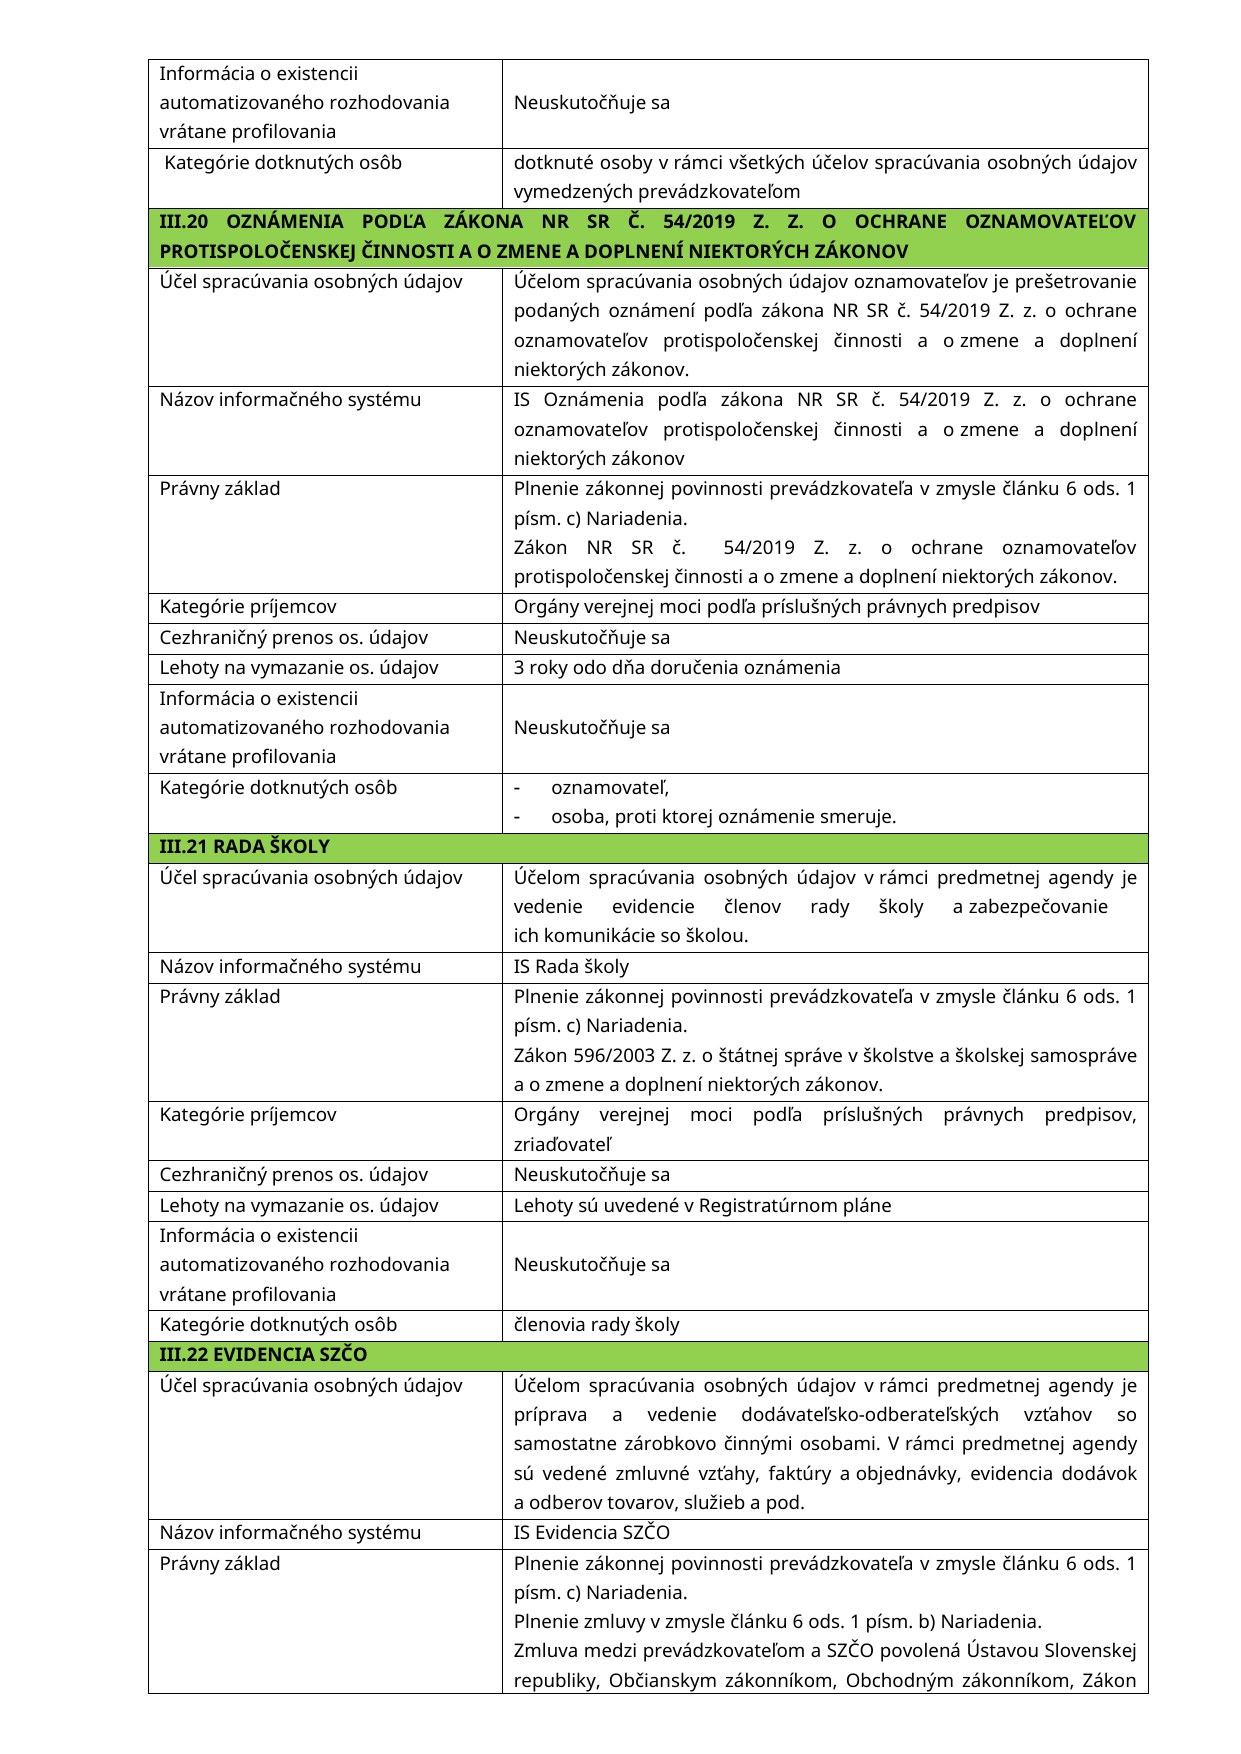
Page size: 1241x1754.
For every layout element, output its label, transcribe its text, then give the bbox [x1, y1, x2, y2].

table_cell Účel spracúvania osobných údajov [149, 864, 502, 952]
table_cell III.21 RADA ŠKOLY [149, 834, 1148, 863]
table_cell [503, 1550, 1148, 1693]
table_cell Účel spracúvania osobných údajov [149, 269, 502, 386]
table_header Neuskutočňuje sa [503, 60, 1148, 148]
table_cell Neuskutočňuje sa [503, 1222, 1148, 1310]
table_cell Lehoty na vymazanie os. údajov [149, 655, 502, 684]
table_cell IS Evidencia SZČO [503, 1520, 1148, 1549]
table_cell 3 roky odo dňa doručenia oznámenia [503, 655, 1148, 684]
table_cell Kategórie príjemcov [149, 594, 502, 623]
table_cell Lehoty sú uvedené v Registratúrnom pláne [503, 1192, 1148, 1221]
table_cell Právny základ [149, 476, 502, 593]
table_cell III.22 EVIDENCIA SZČO [149, 1342, 1148, 1371]
table_cell Orgány verejnej moci podľa príslušných právnych predpisov [503, 594, 1148, 623]
table_cell III.20 OZNÁMENIA PODĽA ZÁKONA NR SR Č. 54/2019 Z. Z. O OCHRANE OZNAMOVATEĽOV PROTISPOLOČENSKEJ ČINNOSTI A O ZMENE A DOPLNENÍ NIEKTORÝCH ZÁKONOV [149, 209, 1148, 267]
table_cell Právny základ [149, 1550, 502, 1693]
table_cell Informácia o existencii automatizovaného rozhodovania vrátane profilovania [149, 685, 502, 773]
table_cell Kategórie príjemcov [149, 1102, 502, 1160]
table_cell IS Oznámenia podľa zákona NR SR č. 54/2019 Z. z. o ochrane oznamovateľov protispoločenskej činnosti a o zmene a doplnení niektorých zákonov [503, 387, 1148, 474]
table_cell oznamovateľ, osoba, proti ktorej oznámenie smeruje. [503, 774, 1148, 833]
table_cell Názov informačného systému [149, 953, 502, 982]
table_cell Kategórie dotknutých osôb [149, 774, 502, 833]
table_cell dotknuté osoby v rámci všetkých účelov spracúvania osobných údajov vymedzených prevádzkovateľom [503, 149, 1148, 208]
table_cell Názov informačného systému [149, 1520, 502, 1549]
table_cell členovia rady školy [503, 1311, 1148, 1341]
table_cell Účelom spracúvania osobných údajov oznamovateľov je prešetrovanie podaných oznámení podľa zákona NR SR č. 54/2019 Z. z. o ochrane oznamovateľov protispoločenskej činnosti a o zmene a doplnení niektorých zákonov. [503, 269, 1148, 386]
table_cell Orgány verejnej moci podľa príslušných právnych predpisov, zriaďovateľ [503, 1102, 1148, 1160]
table_cell Názov informačného systému [149, 387, 502, 474]
table_cell Lehoty na vymazanie os. údajov [149, 1192, 502, 1221]
table_cell Neuskutočňuje sa [503, 685, 1148, 773]
table_cell Neuskutočňuje sa [503, 624, 1148, 654]
table_cell Neuskutočňuje sa [503, 1161, 1148, 1191]
table_cell Právny základ [149, 984, 502, 1101]
table_cell Účelom spracúvania osobných údajov v rámci predmetnej agendy je vedenie evidencie členov rady školy a zabezpečovanie ich komunikácie so školou. [503, 864, 1148, 952]
table_cell Plnenie zákonnej povinnosti prevádzkovateľa v zmysle článku 6 ods. 1 písm. c) Nariadenia. Zákon 596/2003 Z. z. o štátnej správe v školstve a školskej samospráve a o zmene a doplnení niektorých zákonov. [503, 984, 1148, 1101]
table_cell Plnenie zákonnej povinnosti prevádzkovateľa v zmysle článku 6 ods. 1 písm. c) Nariadenia. Zákon NR SR č. 54/2019 Z. z. o ochrane oznamovateľov protispoločenskej činnosti a o zmene a doplnení niektorých zákonov. [503, 476, 1148, 593]
table_cell IS Rada školy [503, 953, 1148, 982]
table_cell Kategórie dotknutých osôb [149, 1311, 502, 1341]
table_cell Účel spracúvania osobných údajov [149, 1372, 502, 1518]
table_header Informácia o existencii automatizovaného rozhodovania vrátane profilovania [149, 60, 502, 148]
table_cell Cezhraničný prenos os. údajov [149, 1161, 502, 1191]
table_cell Kategórie dotknutých osôb [149, 149, 502, 208]
table_cell Účelom spracúvania osobných údajov v rámci predmetnej agendy je príprava a vedenie dodávateľsko-odberateľských vzťahov so samostatne zárobkovo činnými osobami. V rámci predmetnej agendy sú vedené zmluvné vzťahy, faktúry a objednávky, evidencia dodávok a odberov tovarov, služieb a pod. [503, 1372, 1148, 1518]
table_cell Informácia o existencii automatizovaného rozhodovania vrátane profilovania [149, 1222, 502, 1310]
table_cell Cezhraničný prenos os. údajov [149, 624, 502, 654]
